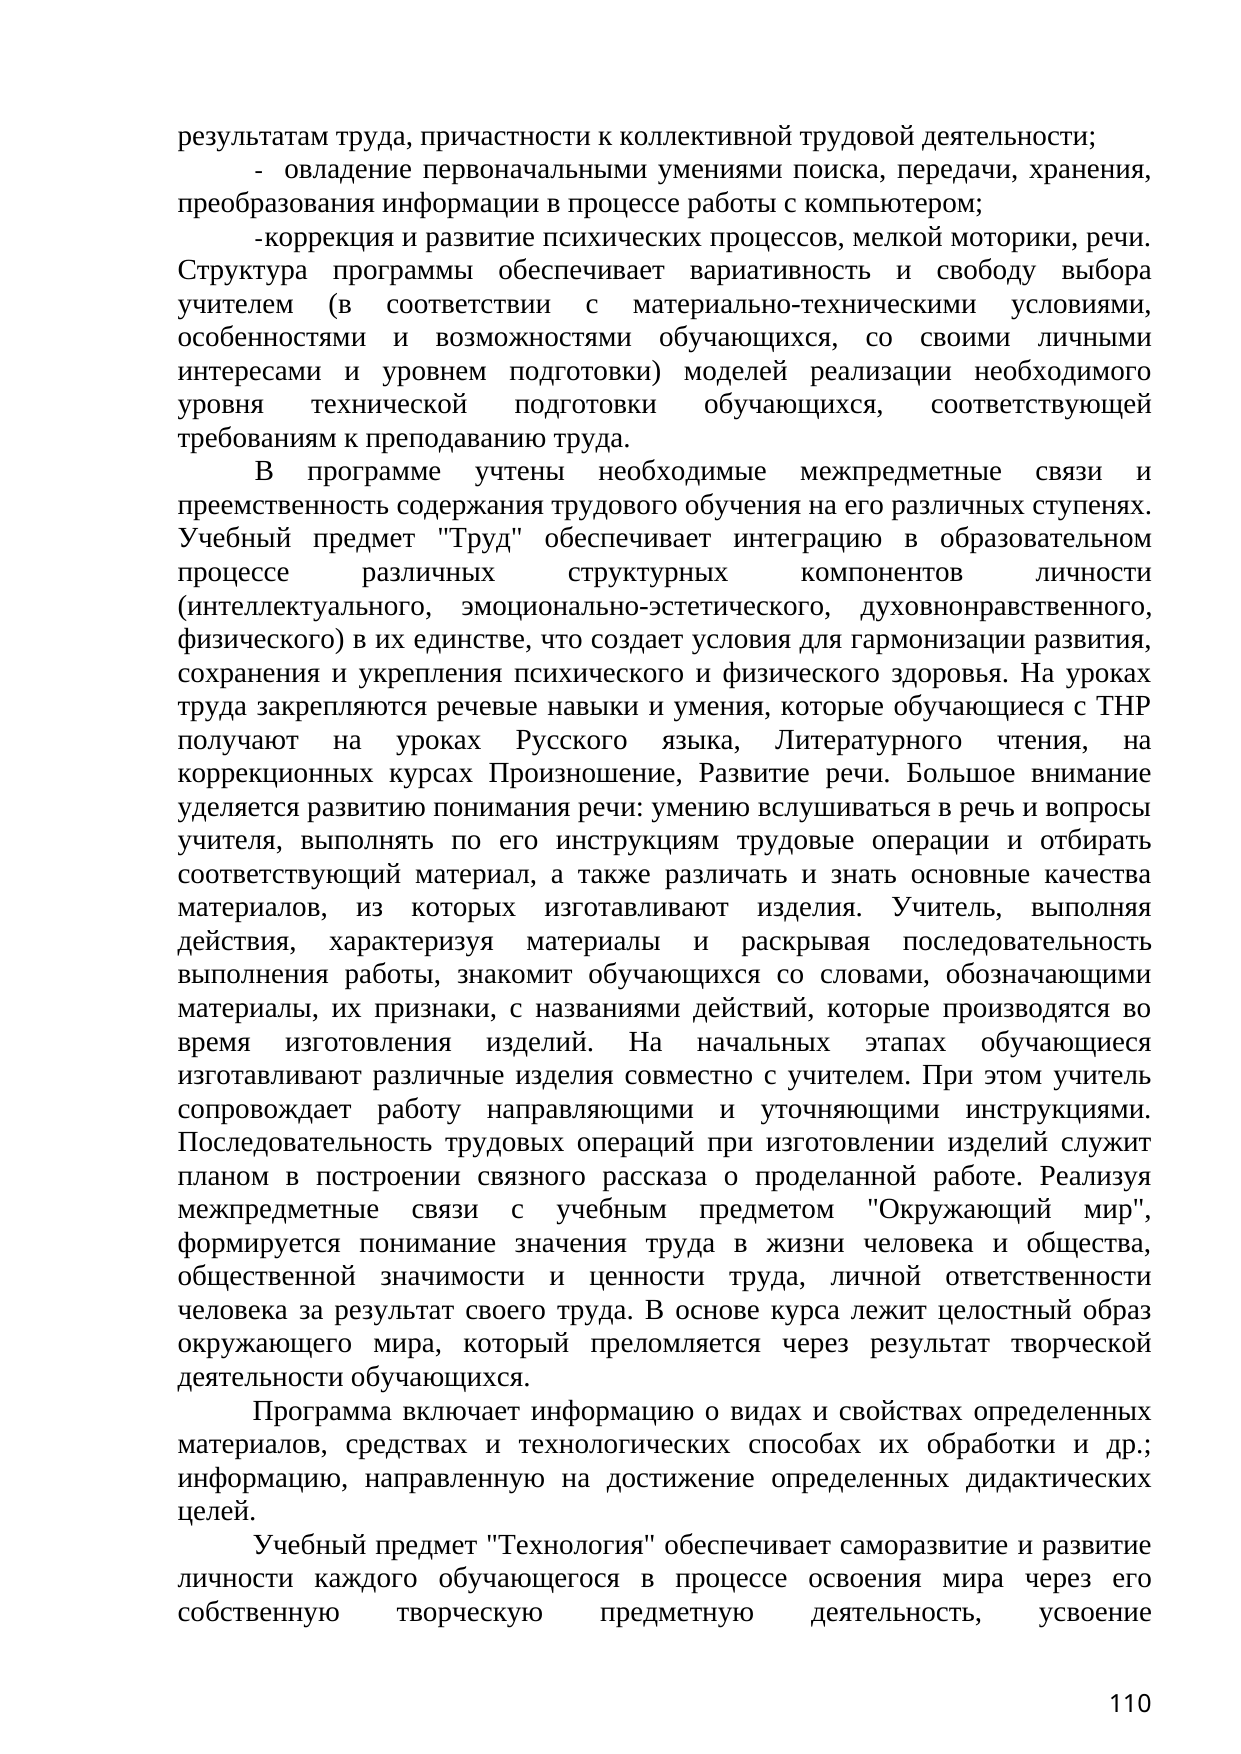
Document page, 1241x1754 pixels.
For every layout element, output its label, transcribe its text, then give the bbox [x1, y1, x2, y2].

list коррекция и развитие психических процессов, мелкой моторики, речи. Структура программы обеспечивает вариативность и свободу выбора учителем (в соответствии с материально-техническими условиями, особенностями и возможностями обучающихся, со своими личными интересами и уровнем подготовки) моделей реализации необходимого уровня технической подготовки обучающихся, соответствующей требованиям к преподаванию труда. [177, 219, 1152, 453]
text В программе учтены необходимые межпредметные связи и преемственность содержания трудового обучения на его различных ступенях. Учебный предмет "Труд" обеспечивает интеграцию в образовательном процессе различных структурных компонентов личности (интеллектуального, эмоционально-эстетического, духовнонравственного, физического) в их единстве, что создает условия для гармонизации развития, сохранения и укрепления психического и физического здоровья. На уроках труда закрепляются речевые навыки и умения, которые обучающиеся с ТНР получают на уроках Русского языка, Литературного чтения, на коррекционных курсах Произношение, Развитие речи. Большое внимание уделяется развитию понимания речи: умению вслушиваться в речь и вопросы учителя, выполнять по его инструкциям трудовые операции и отбирать соответствующий материал, а также различать и знать основные качества материалов, из которых изготавливают изделия. Учитель, выполняя действия, характеризуя материалы и раскрывая последовательность выполнения работы, знакомит обучающихся со словами, обозначающими материалы, их признаки, с названиями действий, которые производятся во время изготовления изделий. На начальных этапах обучающиеся изготавливают различные изделия совместно с учителем. При этом учитель сопровождает работу направляющими и уточняющими инструкциями. Последовательность трудовых операций при изготовлении изделий служит планом в построении связного рассказа о проделанной работе. Реализуя межпредметные связи с учебным предметом "Окружающий мир", формируется понимание значения труда в жизни человека и общества, общественной значимости и ценности труда, личной ответственности человека за результат своего труда. В основе курса лежит целостный образ окружающего мира, который преломляется через результат творческой деятельности обучающихся. [177, 453, 1152, 1393]
list овладение первоначальными умениями поиска, передачи, хранения, преобразования информации в процессе работы с компьютером; [177, 152, 1152, 219]
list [177, 118, 1152, 152]
text Программа включает информацию о видах и свойствах определенных материалов, средствах и технологических способах их обработки и др.; информацию, направленную на достижение определенных дидактических целей. [177, 1393, 1152, 1527]
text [177, 1527, 1152, 1627]
